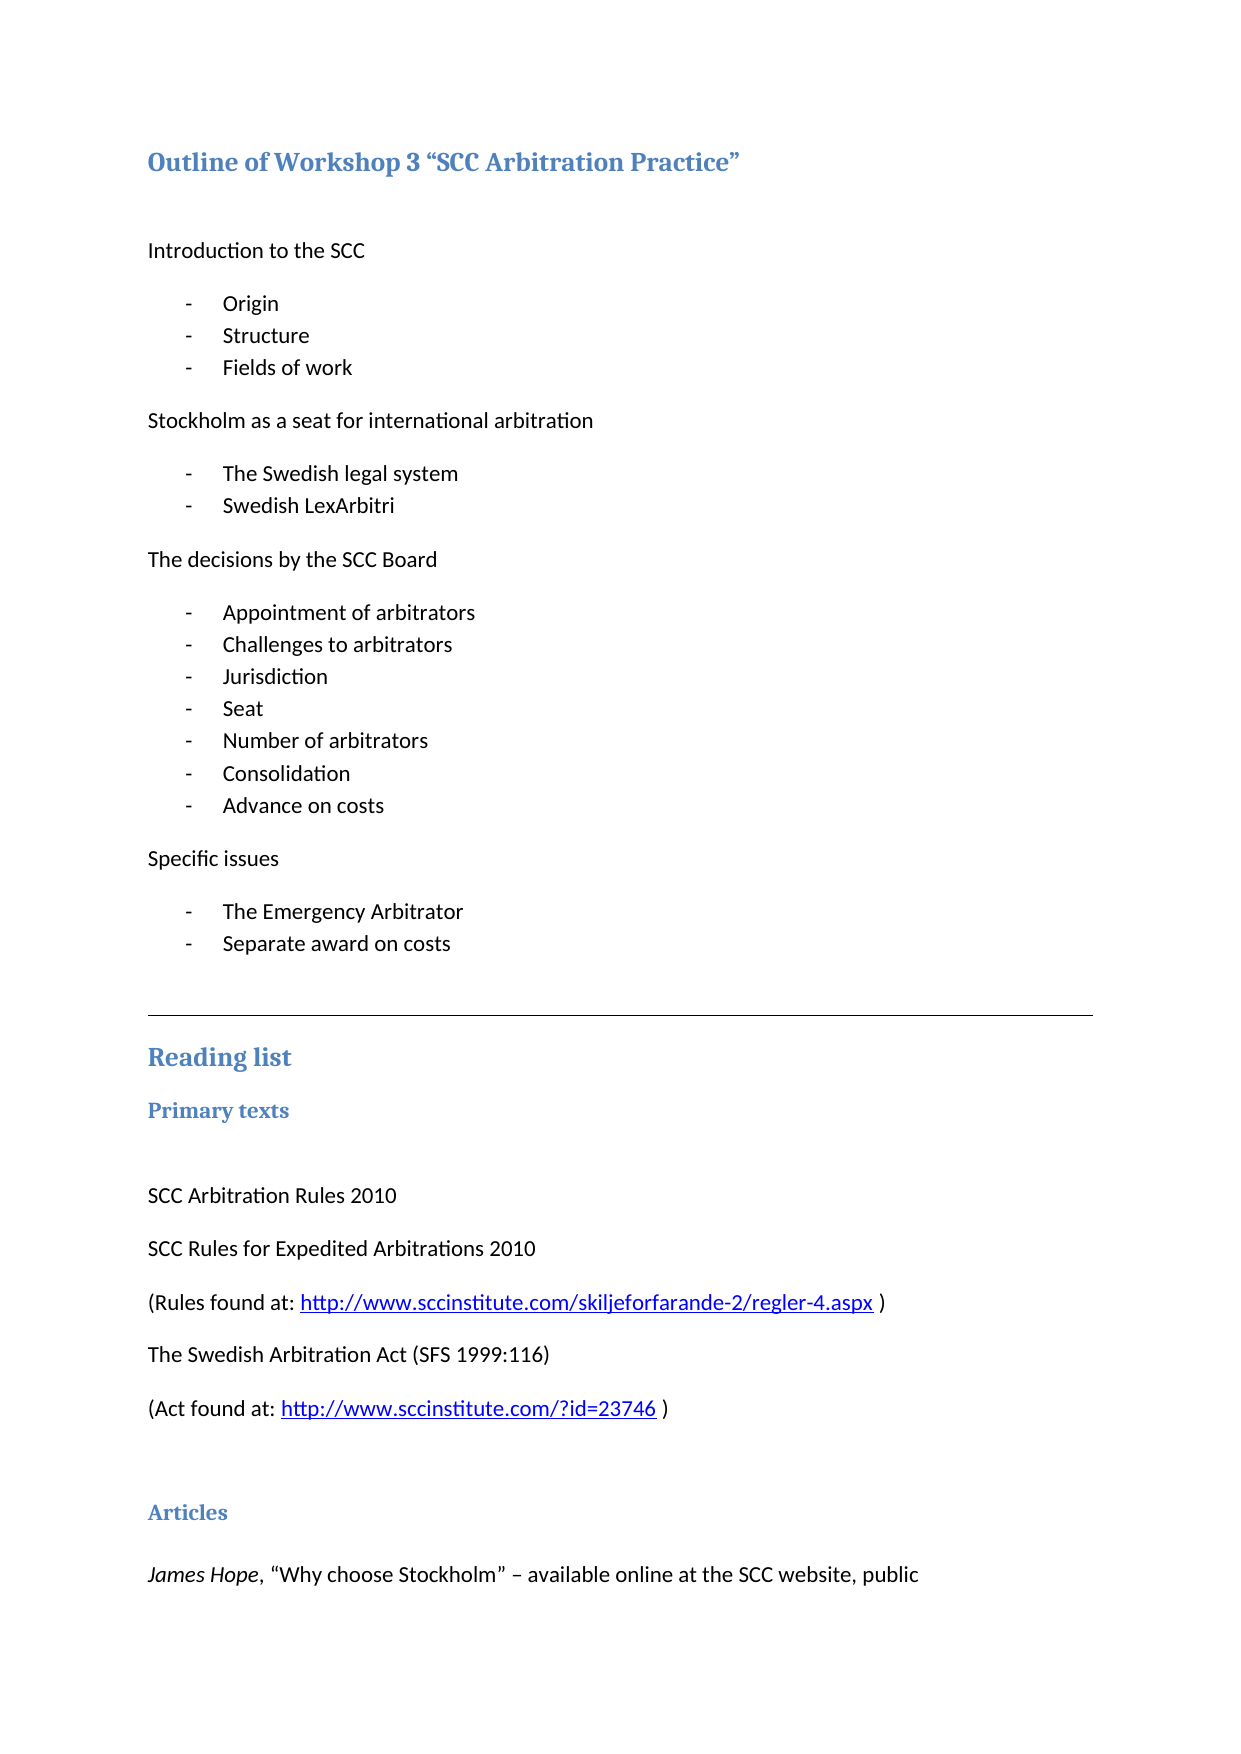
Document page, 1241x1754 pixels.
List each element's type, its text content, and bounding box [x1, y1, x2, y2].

list Swedish LexArbitri [185, 492, 1093, 520]
list Consolidation [185, 759, 1093, 787]
text as a seat for international arbitration [148, 406, 1093, 434]
text (Act found at: http://www.sccinstitute.com/?id=23746 ) [148, 1394, 1093, 1422]
list Number of arbitrators [185, 726, 1093, 754]
list Appointment of arbitrators [185, 598, 1093, 626]
text Specific issues [148, 844, 1093, 872]
list The Emergency Arbitrator [185, 897, 1093, 925]
list Origin [185, 289, 1093, 317]
list Separate award on costs [185, 929, 1093, 957]
list Seat [185, 694, 1093, 722]
subtitle list [148, 1042, 1093, 1073]
subtitle Articles [148, 1500, 1093, 1526]
subtitle Primary texts [148, 1098, 1093, 1125]
text SCC Rules for Expedited Arbitrations 2010 [148, 1234, 1093, 1263]
text The Swedish Arbitration Act (SFS 1999:116) [148, 1341, 1093, 1369]
text (Rules found at: http://www.sccinstitute.com/skiljeforfarande-2/regler-4.aspx ) [148, 1288, 1093, 1316]
text The decisions by the SCC Board [148, 545, 1093, 573]
list Challenges to arbitrators [185, 630, 1093, 658]
list The Swedish legal system [185, 459, 1093, 487]
text Introduction to the SCC [148, 236, 1093, 264]
list Jurisdiction [185, 662, 1093, 690]
text James Hope, “Why choose ” – available online at the SCC website, public [148, 1559, 1093, 1588]
list Advance on costs [185, 791, 1093, 819]
text SCC Arbitration Rules 2010 [148, 1182, 1093, 1209]
subtitle Outline of Workshop 3 “SCC Arbitration Practice” [148, 147, 1093, 178]
list Fields of work [185, 353, 1093, 381]
list Structure [185, 321, 1093, 349]
